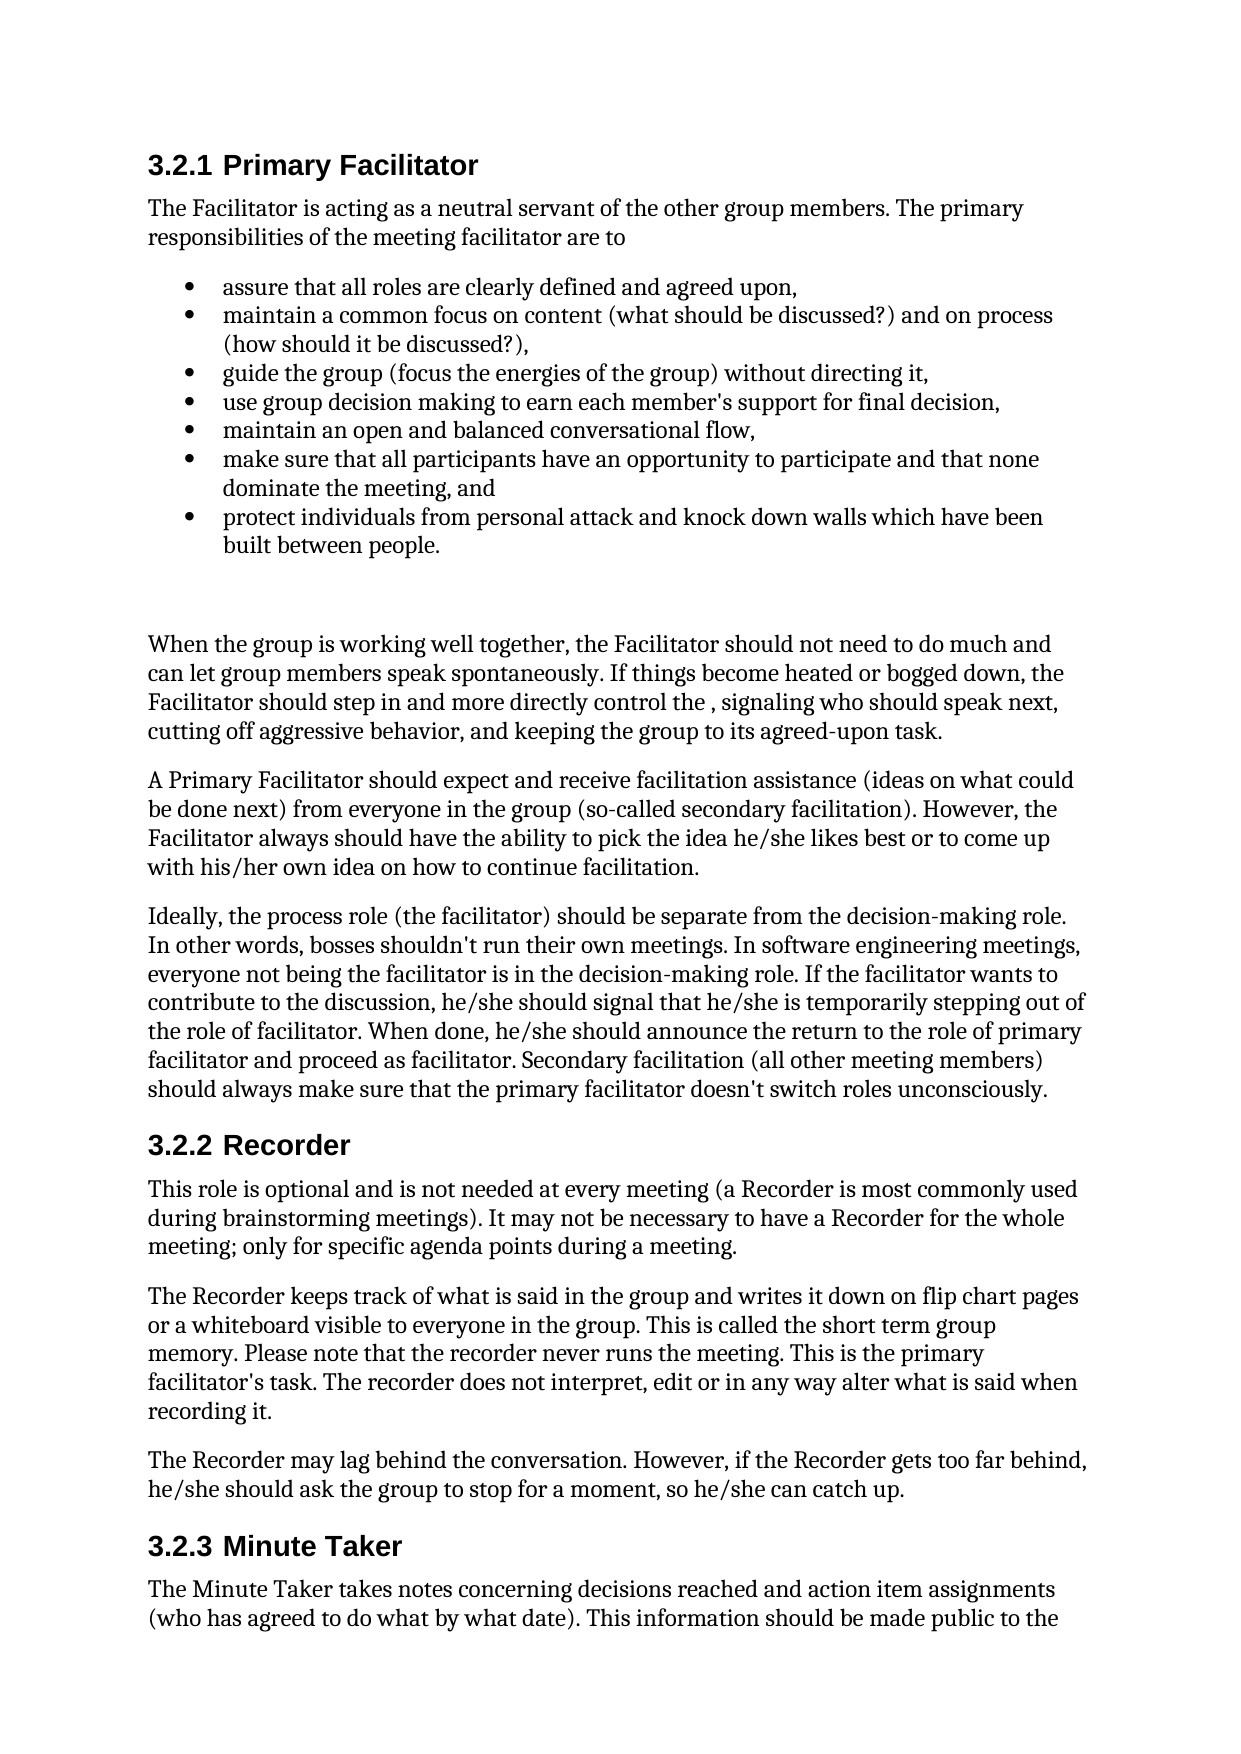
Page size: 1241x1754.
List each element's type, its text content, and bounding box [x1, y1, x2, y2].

text Ideally, the process role (the facilitator) should be separate from the decision-making role. In other words, bosses shouldn't run their own meetings. In software engineering meetings, everyone not being the facilitator is in the decision-making role. If the facilitator wants to contribute to the discussion, he/she should signal that he/she is temporarily stepping out of the role of facilitator. When done, he/she should announce the return to the role of primary facilitator and proceed as facilitator. Secondary facilitation (all other meeting members) should always make sure that the primary facilitator doesn't switch roles unconsciously. [148, 902, 1093, 1103]
text This role is optional and is not needed at every meeting (a Recorder is most commonly used during brainstorming meetings). It may not be necessary to have a Recorder for the whole meeting; only for specific agenda points during a meeting. [148, 1175, 1093, 1261]
text The Recorder may lag behind the conversation. However, if the Recorder gets too far behind, he/she should ask the group to stop for a moment, so he/she can catch up. [148, 1446, 1093, 1504]
text The Recorder keeps track of what is said in the group and writes it down on flip chart pages or a whiteboard visible to everyone in the group. This is called the short term group memory. Please note that the recorder never runs the meeting. This is the primary facilitator's task. The recorder does not interpret, edit or in any way alter what is said when recording it. [148, 1282, 1093, 1426]
list assure that all roles are clearly defined and agreed upon, [185, 272, 1093, 301]
text When the group is working well together, the Facilitator should not need to do much and can let group members speak spontaneously. If things become heated or bogged down, the Facilitator should step in and more directly control the , signaling who should speak next, cutting off aggressive behavior, and keeping the group to its agreed-upon task. [148, 630, 1093, 745]
subtitle Primary Facilitator [148, 148, 1093, 181]
list guide the group (focus the energies of the group) without directing it, [185, 359, 1093, 387]
list use group decision making to earn each member's support for final decision, [185, 387, 1093, 416]
list protect individuals from personal attack and knock down walls which have been built between people. [185, 502, 1093, 560]
list maintain an open and balanced conversational flow, [185, 416, 1093, 445]
text A Primary Facilitator should expect and receive facilitation assistance (ideas on what could be done next) from everyone in the group (so-called secondary facilitation). However, the Facilitator always should have the ability to pick the idea he/she likes best or to come up with his/her own idea on how to continue facilitation. [148, 766, 1093, 881]
text The Facilitator is acting as a neutral servant of the other group members. The primary responsibilities of the meeting facilitator are to [148, 194, 1093, 252]
list maintain a common focus on content (what should be discussed?) and on process (how should it be discussed?), [185, 301, 1093, 359]
subtitle Minute Taker [148, 1529, 1093, 1562]
subtitle Recorder [148, 1128, 1093, 1162]
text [148, 1575, 1093, 1633]
list make sure that all participants have an opportunity to participate and that none dominate the meeting, and [185, 445, 1093, 502]
